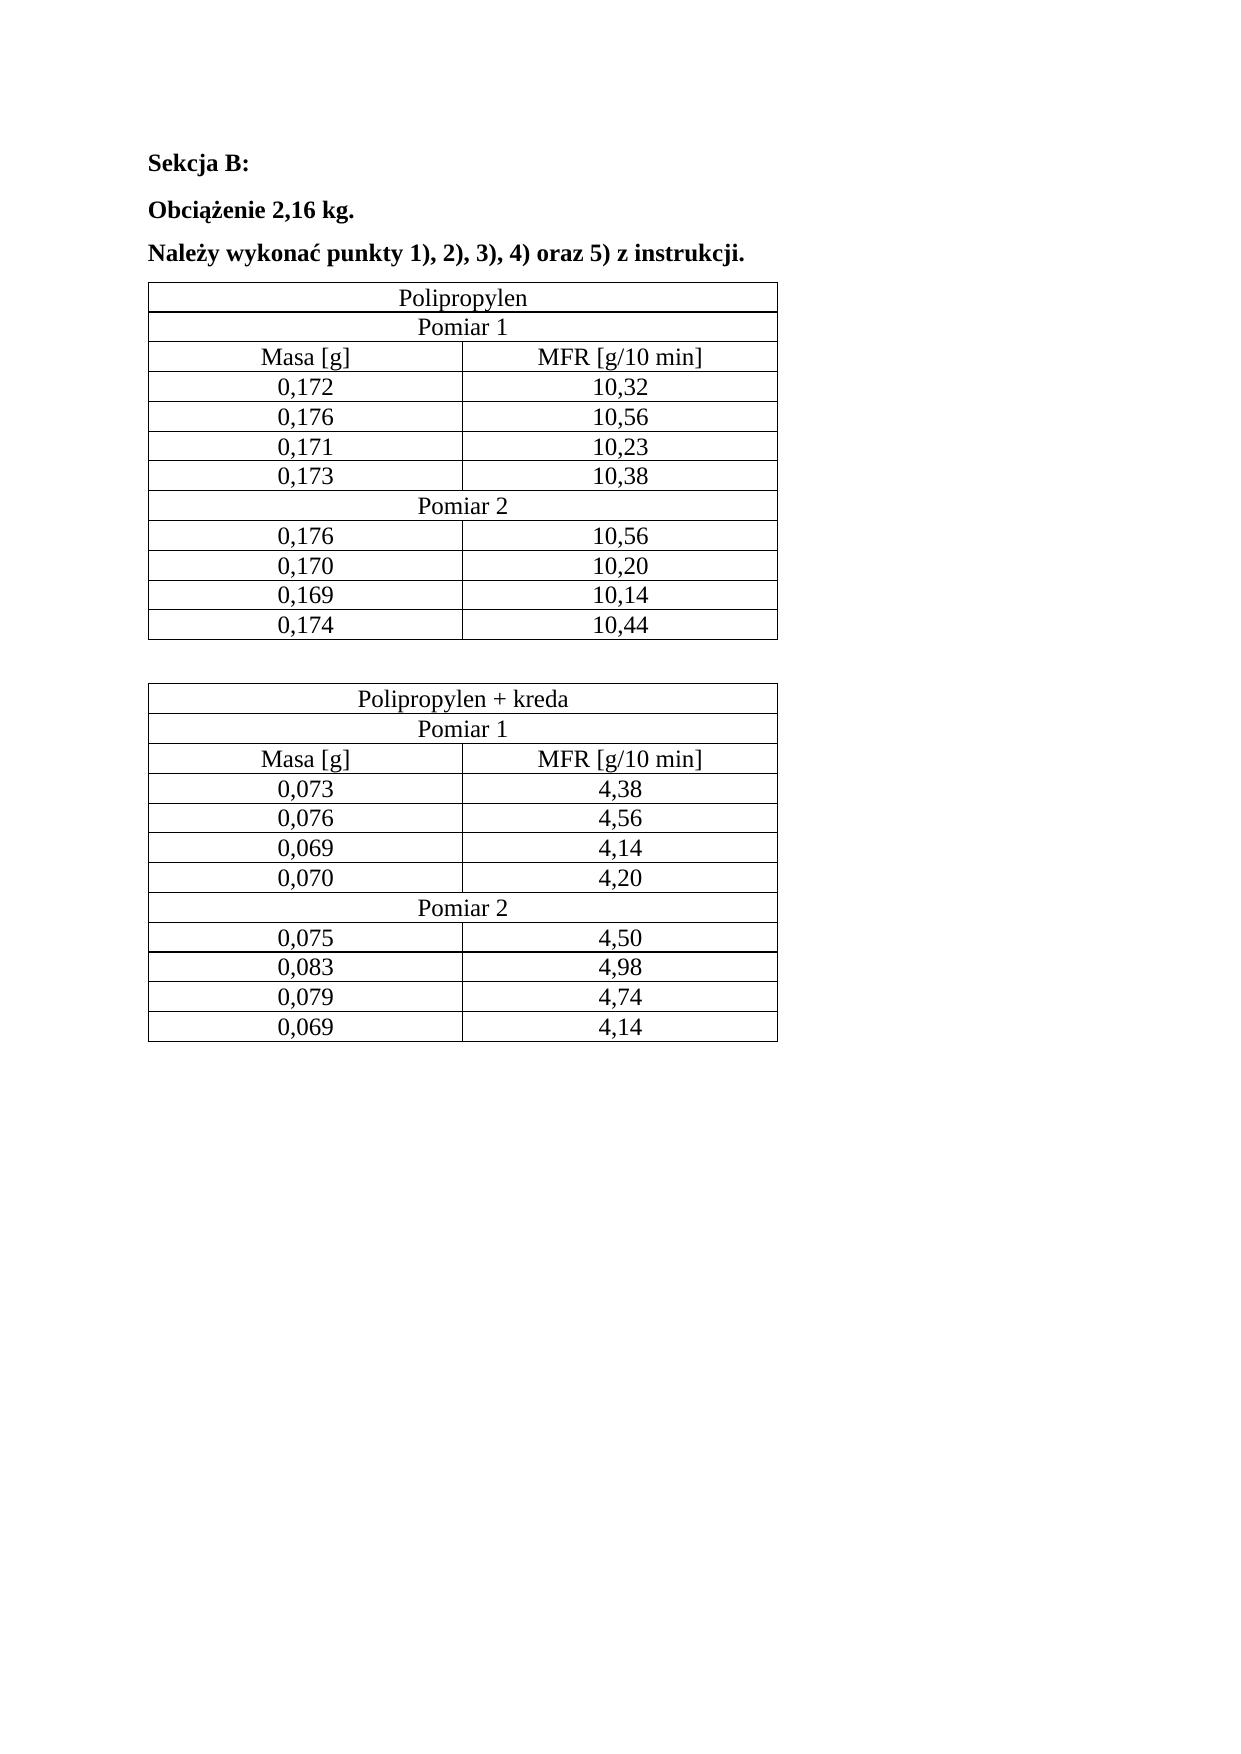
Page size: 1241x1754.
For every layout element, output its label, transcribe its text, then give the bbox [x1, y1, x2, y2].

table_cell Pomiar 1 [149, 714, 777, 743]
table_cell Pomiar 1 [149, 313, 777, 341]
table_cell 4,50 [463, 923, 777, 951]
table_cell 10,14 [463, 581, 777, 609]
text Sekcja B: [148, 148, 1093, 176]
text Należy wykonać punkty 1), 2), 3), 4) oraz 5) z instrukcji. [148, 238, 1093, 267]
table_cell 0,173 [149, 461, 462, 490]
table_cell 0,169 [149, 581, 462, 609]
text Obciążenie 2,16 kg. [148, 195, 1093, 224]
table_header Polipropylen [149, 283, 777, 311]
table_cell 10,44 [463, 610, 777, 639]
table_cell 0,076 [149, 804, 462, 832]
table_cell 0,172 [149, 372, 462, 401]
table_cell 4,14 [463, 833, 777, 862]
table_cell 0,174 [149, 610, 462, 639]
table_cell 0,070 [149, 863, 462, 892]
table_cell 10,56 [463, 521, 777, 550]
table_cell 4,14 [463, 1012, 777, 1041]
table_cell Pomiar 2 [149, 893, 777, 922]
table_cell 0,176 [149, 402, 462, 431]
table_cell Masa [g] [149, 744, 462, 773]
table_cell 0,083 [149, 953, 462, 981]
table_header Polipropylen + kreda [149, 684, 777, 713]
table_cell 10,32 [463, 372, 777, 401]
table_cell 4,38 [463, 774, 777, 802]
table_cell Masa [g] [149, 342, 462, 371]
table_cell Pomiar 2 [149, 491, 777, 520]
table_cell 0,069 [149, 1012, 462, 1041]
table_cell 0,176 [149, 521, 462, 550]
table_cell MFR [g/10 min] [463, 342, 777, 371]
table_cell 0,171 [149, 432, 462, 460]
table_cell 4,56 [463, 804, 777, 832]
table_cell 4,98 [463, 953, 777, 981]
table_cell 0,069 [149, 833, 462, 862]
table_cell 10,20 [463, 551, 777, 579]
table_cell 10,38 [463, 461, 777, 490]
table_cell 10,56 [463, 402, 777, 431]
table_cell 4,74 [463, 982, 777, 1011]
table_cell 4,20 [463, 863, 777, 892]
table_cell 0,073 [149, 774, 462, 802]
table_cell 0,079 [149, 982, 462, 1011]
table_cell MFR [g/10 min] [463, 744, 777, 773]
table_cell 10,23 [463, 432, 777, 460]
table_cell 0,075 [149, 923, 462, 951]
table_cell 0,170 [149, 551, 462, 579]
